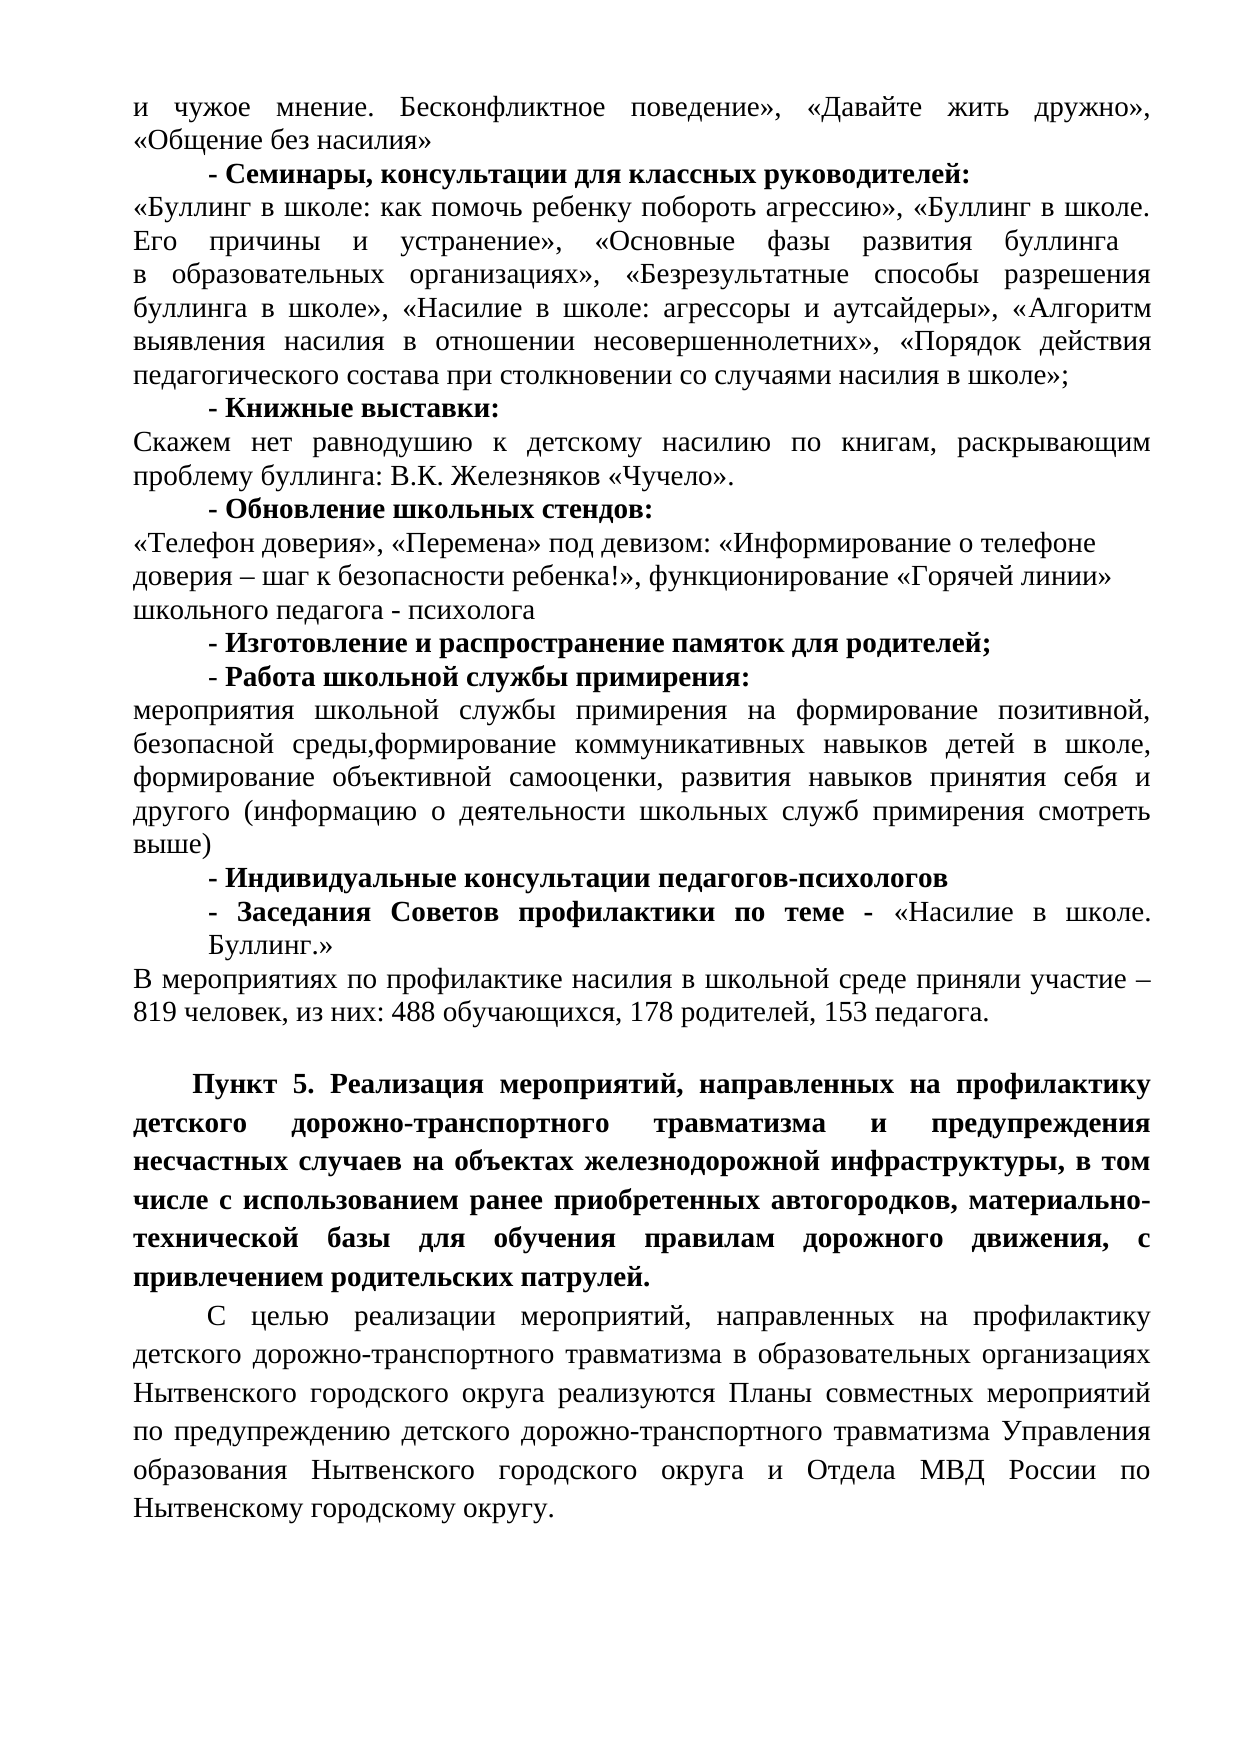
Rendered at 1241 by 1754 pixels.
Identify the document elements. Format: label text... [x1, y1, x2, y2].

list - Семинары, консультации для классных руководителей: [208, 156, 1152, 189]
text С целью реализации мероприятий, направленных на профилактику детского дорожно-транспортного травматизма в образовательных организациях Нытвенского городского округа реализуются Планы совместных мероприятий по предупреждению детского дорожно-транспортного травматизма Управления образования Нытвенского городского округа и Отдела МВД России по Нытвенскому городскому округу. [133, 1298, 1152, 1524]
text Пункт 5. Реализация мероприятий, направленных на профилактику детского дорожно-транспортного травматизма и предупреждения несчастных случаев на объектах железнодорожной инфраструктуры, в том числе с использованием ранее приобретенных автогородков, материально-технической базы для обучения правилам дорожного движения, с привлечением родительских патрулей. [133, 1066, 1152, 1293]
list - Обновление школьных стендов: [208, 491, 1152, 525]
list - Книжные выставки: [208, 391, 1152, 424]
text «Буллинг в школе: как помочь ребенку побороть агрессию», «Буллинг в школе. Его причины и устранение», «Основные фазы развития буллинга в образовательных организациях», «Безрезультатные способы разрешения буллинга в школе», «Насилие в школе: агрессоры и аутсайдеры», «Алгоритм выявления насилия в отношении несовершеннолетних», «Порядок действия педагогического состава при столкновении со случаями насилия в школе»; [133, 189, 1152, 391]
list - Изготовление и распространение памяток для родителей; [208, 625, 1152, 659]
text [133, 89, 1152, 156]
list - Работа школьной службы примирения: [208, 659, 1152, 692]
list - Индивидуальные консультации педагогов-психологов [208, 860, 1152, 894]
text Скажем нет равнодушию к детскому насилию по книгам, раскрывающим проблему буллинга: В.К. Железняков «Чучело». [133, 424, 1152, 491]
text мероприятия школьной службы примирения на формирование позитивной, безопасной среды,формирование коммуникативных навыков детей в школе, формирование объективной самооценки, развития навыков принятия себя и другого (информацию о деятельности школьных служб примирения смотреть выше) [133, 692, 1152, 860]
text «Телефон доверия», «Перемена» под девизом: «Информирование о телефоне доверия – шаг к безопасности ребенка!», функционирование «Горячей линии» школьного педагога - психолога [133, 525, 1152, 625]
list - Заседания Советов профилактики по теме - «Насилие в школе. Буллинг.» [208, 894, 1152, 961]
text В мероприятиях по профилактике насилия в школьной среде приняли участие – 819 человек, из них: 488 обучающихся, 178 родителей, 153 педагога. [133, 961, 1152, 1028]
